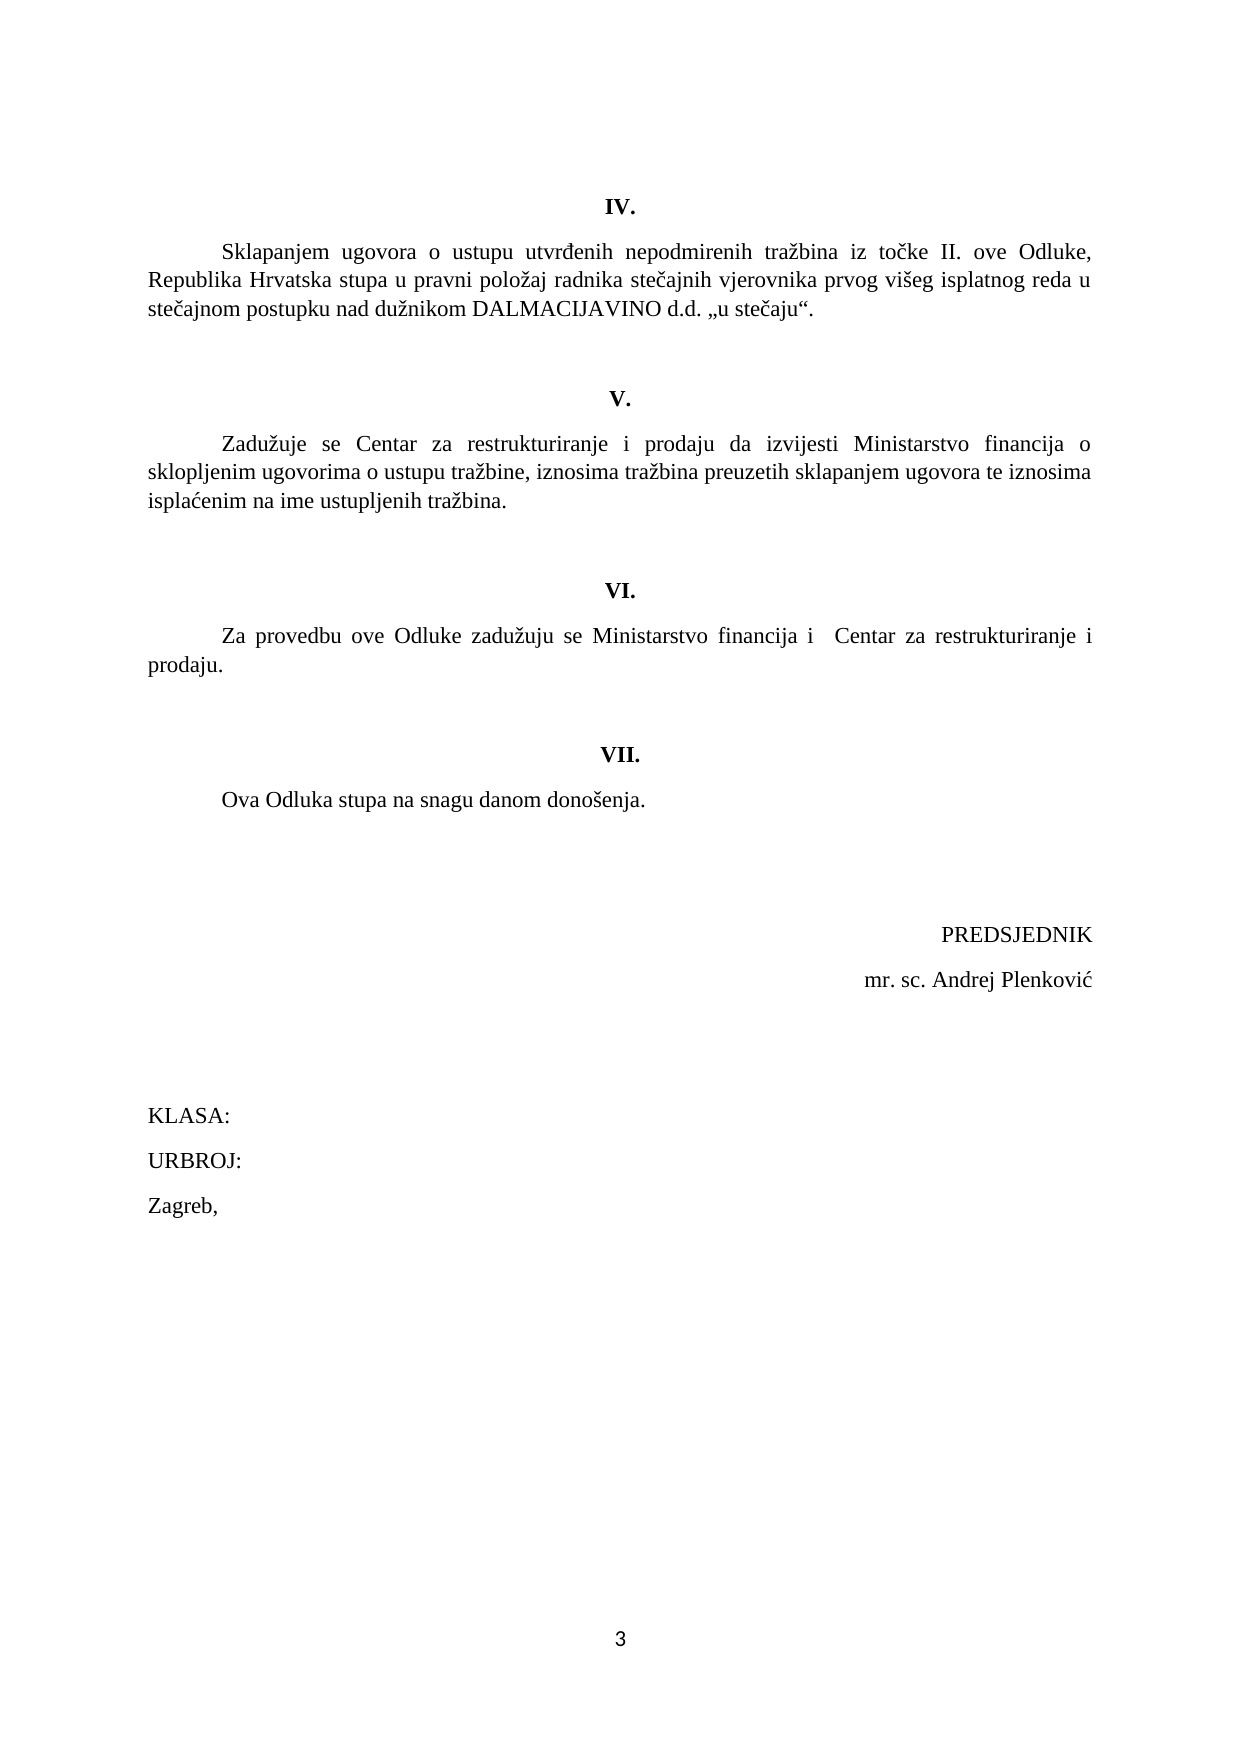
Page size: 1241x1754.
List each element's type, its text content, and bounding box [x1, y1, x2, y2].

text Sklapanjem ugovora o ustupu utvrđenih nepodmirenih tražbina iz točke II. ove Odluke, Republika Hrvatska stupa u pravni položaj radnika stečajnih vjerovnika prvog višeg isplatnog reda u stečajnom postupku nad dužnikom DALMACIJAVINO d.d. „u stečaju“. [148, 238, 1093, 321]
text Za provedbu ove Odluke zadužuju se Ministarstvo financija i Centar za restrukturiranje i prodaju. [148, 622, 1093, 677]
text mr. sc. Andrej Plenković [148, 966, 1093, 993]
text Zagreb, [148, 1192, 1093, 1218]
text KLASA: [148, 1102, 1093, 1128]
text PREDSJEDNIK [148, 921, 1093, 948]
text IV. [148, 193, 1093, 219]
text VII. [148, 741, 1093, 767]
text Ova Odluka stupa na snagu danom donošenja. [148, 786, 1093, 812]
text V. [148, 385, 1093, 411]
text Zadužuje se Centar za restrukturiranje i prodaju da izvijesti Ministarstvo financija o sklopljenim ugovorima o ustupu tražbine, iznosima tražbina preuzetih sklapanjem ugovora te iznosima isplaćenim na ime ustupljenih tražbina. [148, 430, 1093, 513]
text VI. [148, 577, 1093, 603]
text URBROJ: [148, 1147, 1093, 1173]
